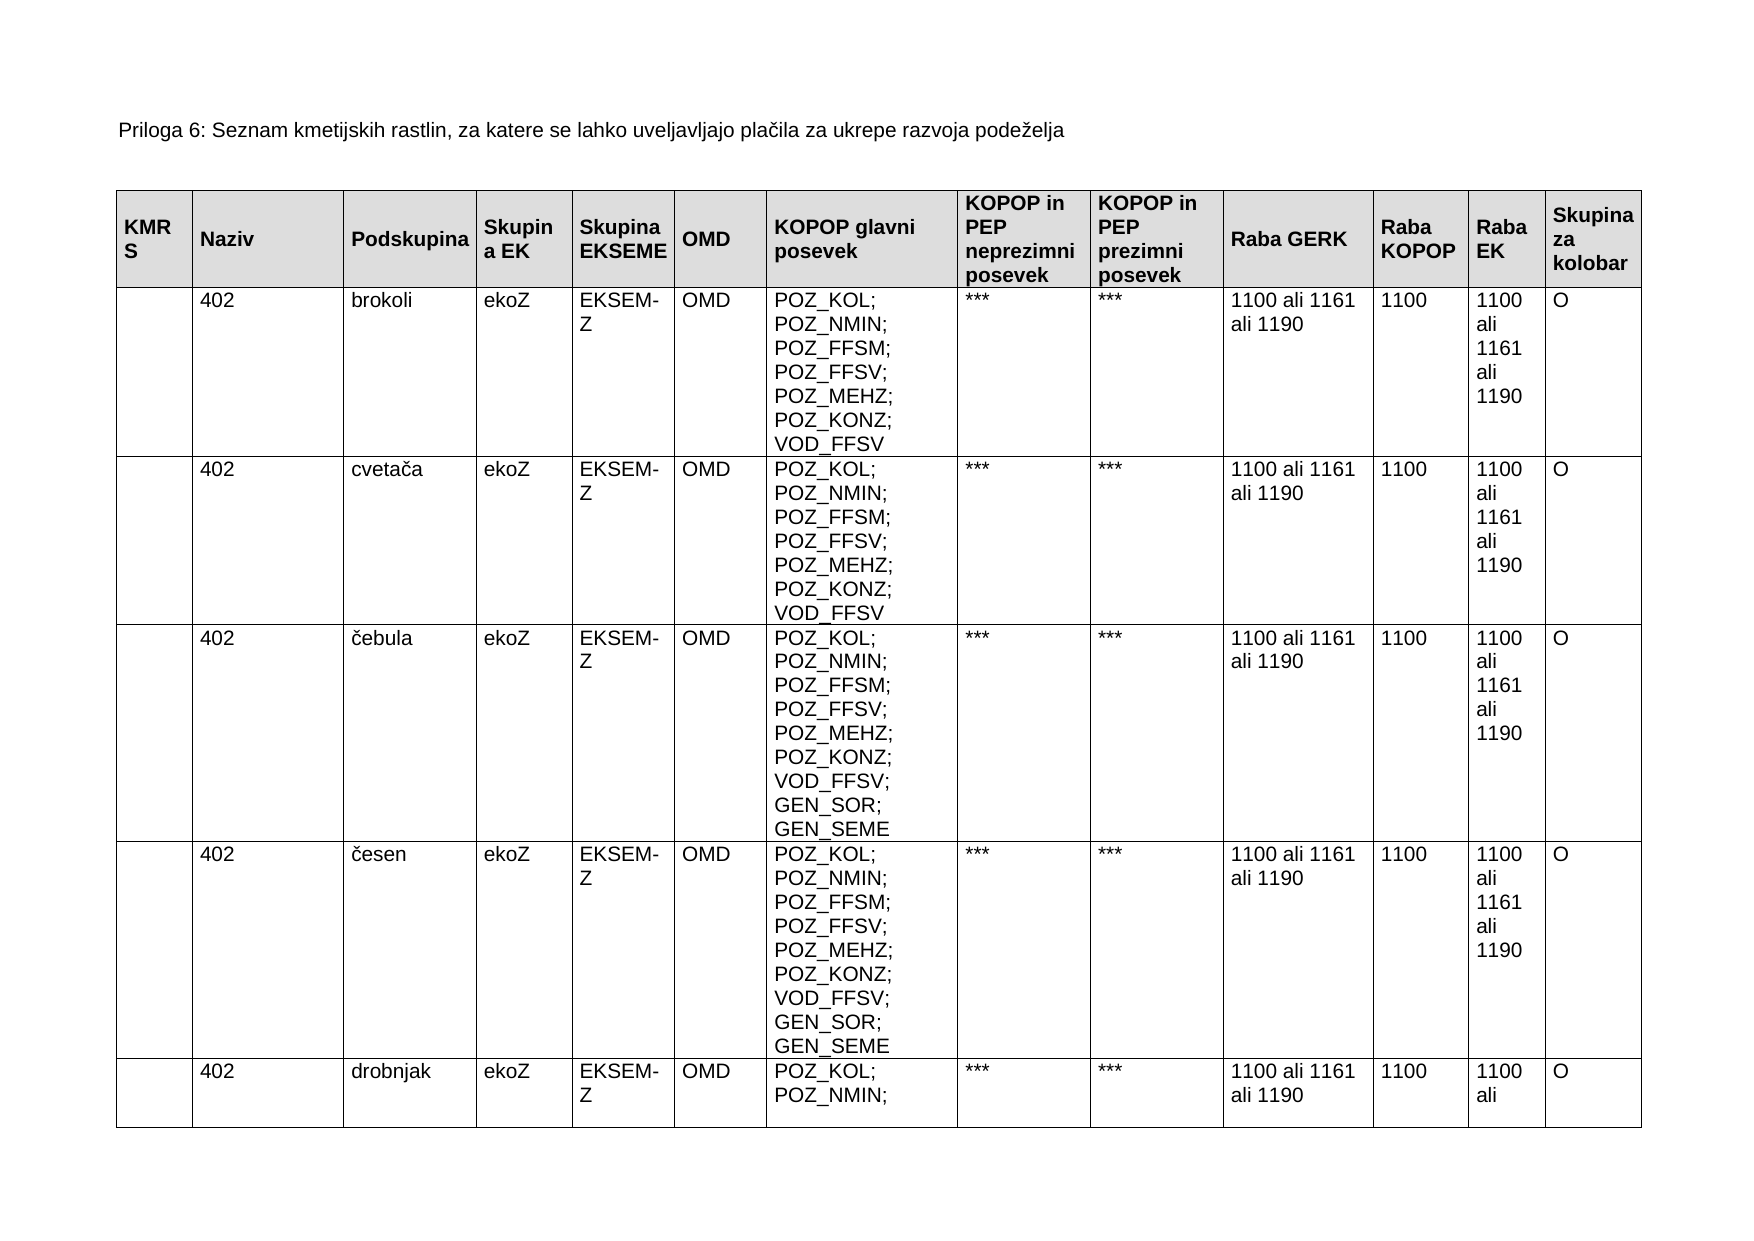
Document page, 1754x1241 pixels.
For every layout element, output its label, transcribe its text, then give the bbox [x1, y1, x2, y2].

table_header Raba KOPOP [1374, 191, 1468, 287]
table_header KOPOP glavni posevek [767, 191, 957, 287]
table_cell POZ_KOL; POZ_NMIN; POZ_FFSM; POZ_FFSV; POZ_MEHZ; POZ_KONZ; VOD_FFSV; GEN_SOR; GEN_SEME [767, 625, 957, 841]
table_cell *** [958, 625, 1090, 841]
table_cell [117, 625, 192, 841]
table_cell ekoZ [477, 625, 572, 841]
table_cell OMD [675, 842, 766, 1058]
table_cell čebula [344, 625, 476, 841]
table_cell 402 [193, 842, 343, 1058]
table_cell *** [958, 1059, 1090, 1127]
table_cell EKSEM-Z [573, 1059, 674, 1127]
table_cell 1100 [1374, 842, 1468, 1058]
table_cell O [1546, 1059, 1641, 1127]
table_cell O [1546, 842, 1641, 1058]
table_cell 1100 ali 1161 ali 1190 [1469, 842, 1545, 1058]
table_cell POZ_KOL; POZ_NMIN; POZ_FFSM; POZ_FFSV; POZ_MEHZ; POZ_KONZ; VOD_FFSV; GEN_SOR; GEN_SEME [767, 842, 957, 1058]
table_cell OMD [675, 457, 766, 624]
table_cell *** [958, 457, 1090, 624]
table_cell 402 [193, 1059, 343, 1127]
table_header Skupina EK [477, 191, 572, 287]
table_cell *** [1091, 288, 1223, 456]
table_cell [117, 842, 192, 1058]
table_cell 1100 ali 1161 ali 1190 [1469, 1059, 1545, 1127]
table_cell O [1546, 457, 1641, 624]
table_header OMD [675, 191, 766, 287]
table_cell 402 [193, 288, 343, 456]
table_cell česen [344, 842, 476, 1058]
table_cell 1100 ali 1161 ali 1190 [1224, 457, 1373, 624]
table_cell EKSEM-Z [573, 625, 674, 841]
table_cell 1100 [1374, 457, 1468, 624]
table_cell OMD [675, 1059, 766, 1127]
table_header Naziv [193, 191, 343, 287]
table_cell *** [958, 842, 1090, 1058]
table_cell 1100 ali 1161 ali 1190 [1224, 288, 1373, 456]
table_cell ekoZ [477, 842, 572, 1058]
table_cell *** [1091, 457, 1223, 624]
table_cell [117, 1059, 192, 1127]
table_cell cvetača [344, 457, 476, 624]
table_cell ekoZ [477, 457, 572, 624]
table_cell [117, 288, 192, 456]
table_cell brokoli [344, 288, 476, 456]
table_cell 402 [193, 457, 343, 624]
table_header Skupina za kolobar [1546, 191, 1641, 287]
text Priloga 6: Seznam kmetijskih rastlin, za katere se lahko uveljavljajo plačila za ukrepe razvoja podeželja [118, 118, 1636, 142]
table_cell 1100 [1374, 625, 1468, 841]
table_cell *** [1091, 842, 1223, 1058]
table_cell EKSEM-Z [573, 842, 674, 1058]
table_header KMRS [117, 191, 192, 287]
table_cell [117, 457, 192, 624]
table_cell *** [958, 288, 1090, 456]
table_header Raba EK [1469, 191, 1545, 287]
table_cell 1100 ali 1161 ali 1190 [1469, 288, 1545, 456]
table_cell EKSEM-Z [573, 288, 674, 456]
table_cell 1100 [1374, 288, 1468, 456]
table_header Raba GERK [1224, 191, 1373, 287]
table_cell POZ_KOL; POZ_NMIN; POZ_FFSM; POZ_FFSV; POZ_MEHZ; POZ_KONZ; VOD_FFSV [767, 457, 957, 624]
table_cell 1100 ali 1161 ali 1190 [1469, 457, 1545, 624]
table_header Skupina EKSEME [573, 191, 674, 287]
table_cell 402 [193, 625, 343, 841]
table_cell OMD [675, 625, 766, 841]
table_cell 1100 ali 1161 ali 1190 [1469, 625, 1545, 841]
table_cell OMD [675, 288, 766, 456]
table_cell POZ_KOL; POZ_NMIN; POZ_FFSM; POZ_FFSV; POZ_MEHZ; POZ_KONZ; VOD_FFSV [767, 1059, 957, 1127]
table_cell O [1546, 625, 1641, 841]
table_cell *** [1091, 625, 1223, 841]
table_cell POZ_KOL; POZ_NMIN; POZ_FFSM; POZ_FFSV; POZ_MEHZ; POZ_KONZ; VOD_FFSV [767, 288, 957, 456]
table_header KOPOP in PEP prezimni posevek [1091, 191, 1223, 287]
table_cell drobnjak [344, 1059, 476, 1127]
table_cell EKSEM-Z [573, 457, 674, 624]
table_cell 1100 ali 1161 ali 1190 [1224, 625, 1373, 841]
table_cell 1100 ali 1161 ali 1190 [1224, 842, 1373, 1058]
table_cell O [1546, 288, 1641, 456]
table_cell ekoZ [477, 1059, 572, 1127]
table_header Podskupina [344, 191, 476, 287]
table_cell *** [1091, 1059, 1223, 1127]
table_cell 1100 ali 1161 ali 1190 [1224, 1059, 1373, 1127]
table_header KOPOP in PEP neprezimni posevek [958, 191, 1090, 287]
table_cell 1100 [1374, 1059, 1468, 1127]
table_cell ekoZ [477, 288, 572, 456]
